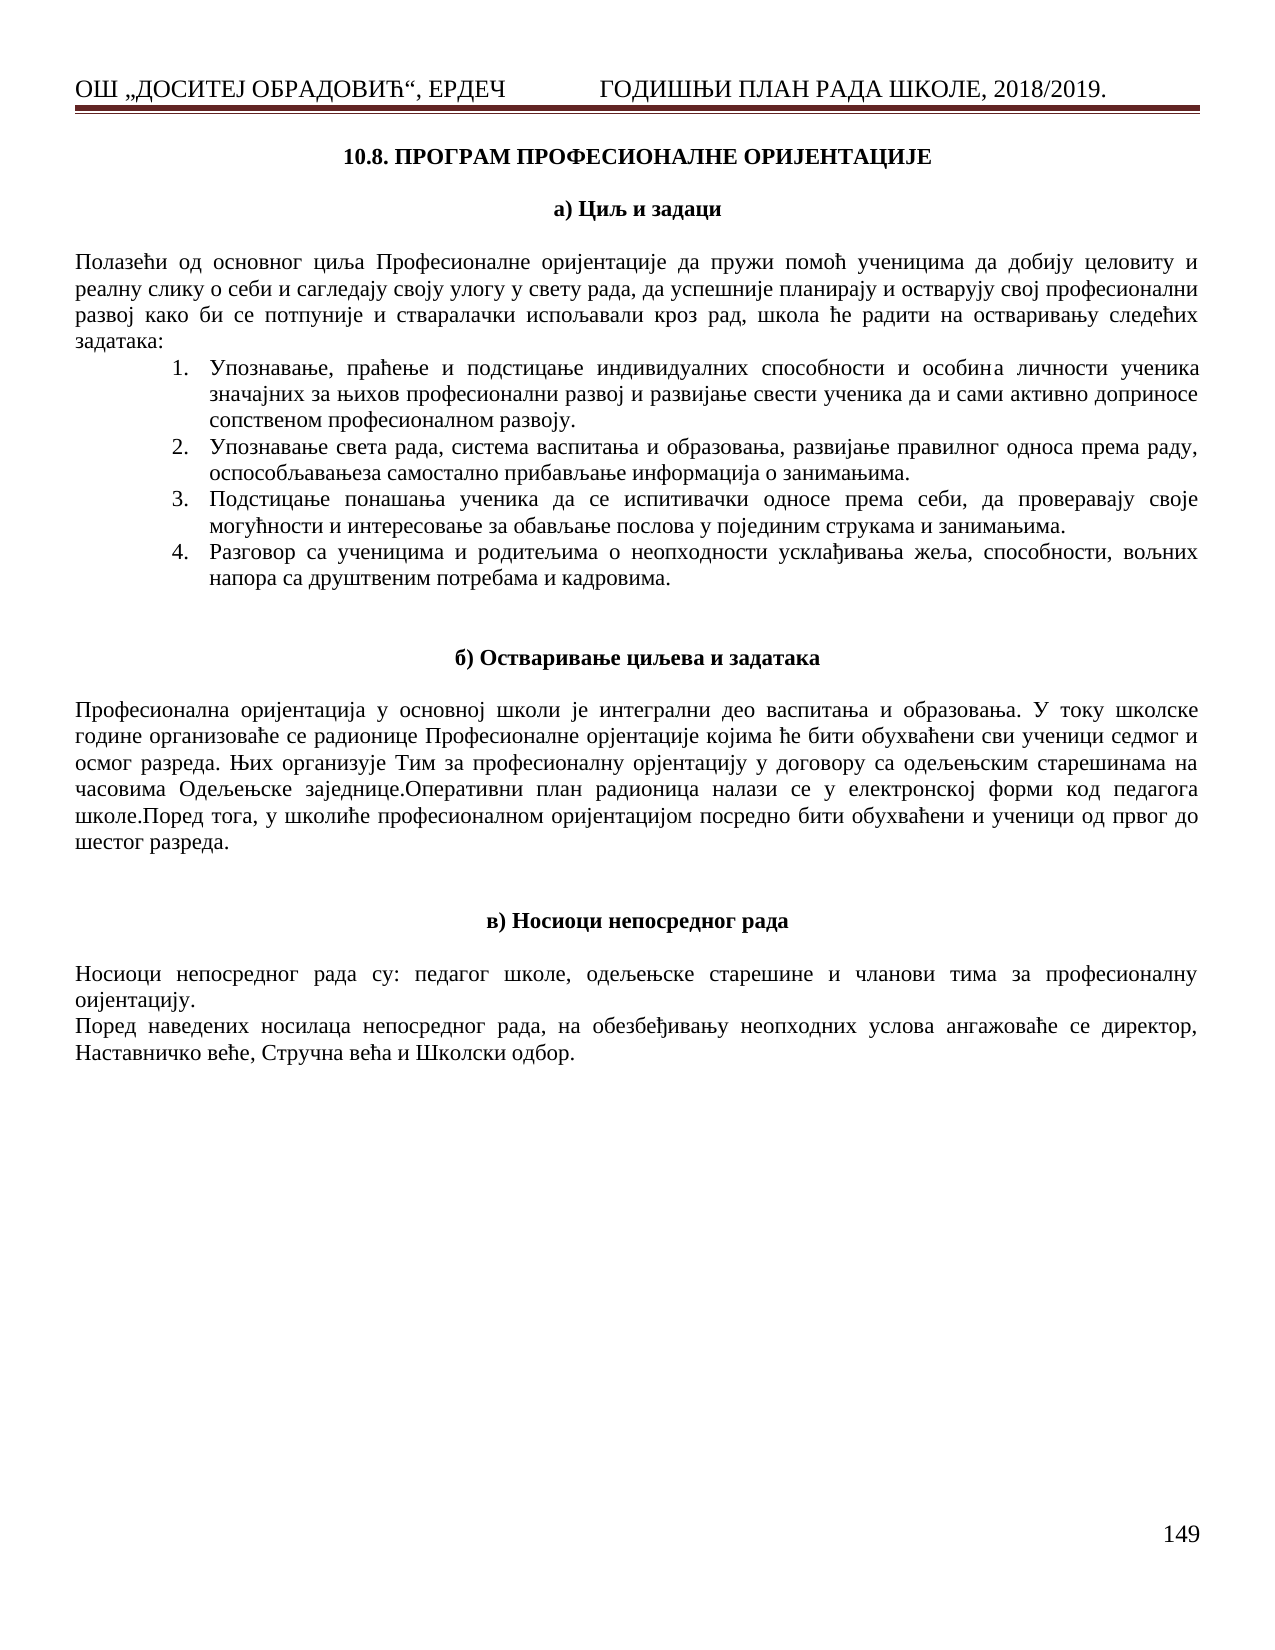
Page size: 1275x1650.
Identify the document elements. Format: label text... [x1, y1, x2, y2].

text Поред наведених носилаца непосредног рада, на обезбеђивању неопходних услова ангажоваће се директор, Наставничко веће, Стручна већа и Школски одбор. [75, 1012, 1200, 1065]
text а) Циљ и задаци [75, 196, 1200, 222]
text Професионална оријентација у основној школи је интегрални део васпитања и образовања. У току школске године организоваће се радионице Професионалне орјентације којима ће бити обухваћени сви ученици седмог и осмог разреда. Њих организује Тим за професионалну орјентацију у договору са одељењским старешинама на часовима Одељењске заједнице.Оперативни план радионица налази се у електронској форми код педагога школе.Поред тога, у школиће професионалном оријентацијом посредно бити обухваћени и ученици од првог до шестог разреда. [75, 696, 1200, 854]
text б) Остваривање циљева и задатака [75, 643, 1200, 670]
list Разговор са ученицима и родитељима о неопходности усклађивања жеља, способности, вољних напора са друштвеним потребама и кадровима. [172, 538, 1200, 591]
text Полазећи од основног циља Професионалне оријентације да пружи помоћ ученицима да добију целовиту и реалну слику о себи и сагледају своју улогу у свету рада, да успешније планирају и остварују свој професионални развој како би се потпуније и стваралачки испољавали кроз рад, школа ће радити на остваривању следећих задатака: [75, 248, 1200, 354]
text 10.8. Програм професионалне оријентације [75, 143, 1200, 169]
text в) Носиоци непосредног рада [75, 907, 1200, 933]
list Подстицање понашања ученика да се испитивачки односе према себи, да проверавају своје могућности и интересовање за обављање послова у појединим струкама и занимањима. [172, 485, 1200, 538]
text Носиоци непосредног рада су: педагог школе, одељењске старешине и чланови тима за професионалну оијентацију. [75, 960, 1200, 1012]
list Упознавање света рада, система васпитања и образовања, развијање правилног односа према раду, оспособљавањеза самостално прибављање информација о занимањима. [172, 433, 1200, 485]
list Упознавање, праћење и подстицање индивидуалних способности и особинa личности ученика значајниx за њихов професионални развој и развијање свести ученика да и сами активно доприносе сопственом професионалном развоју. [172, 354, 1200, 433]
